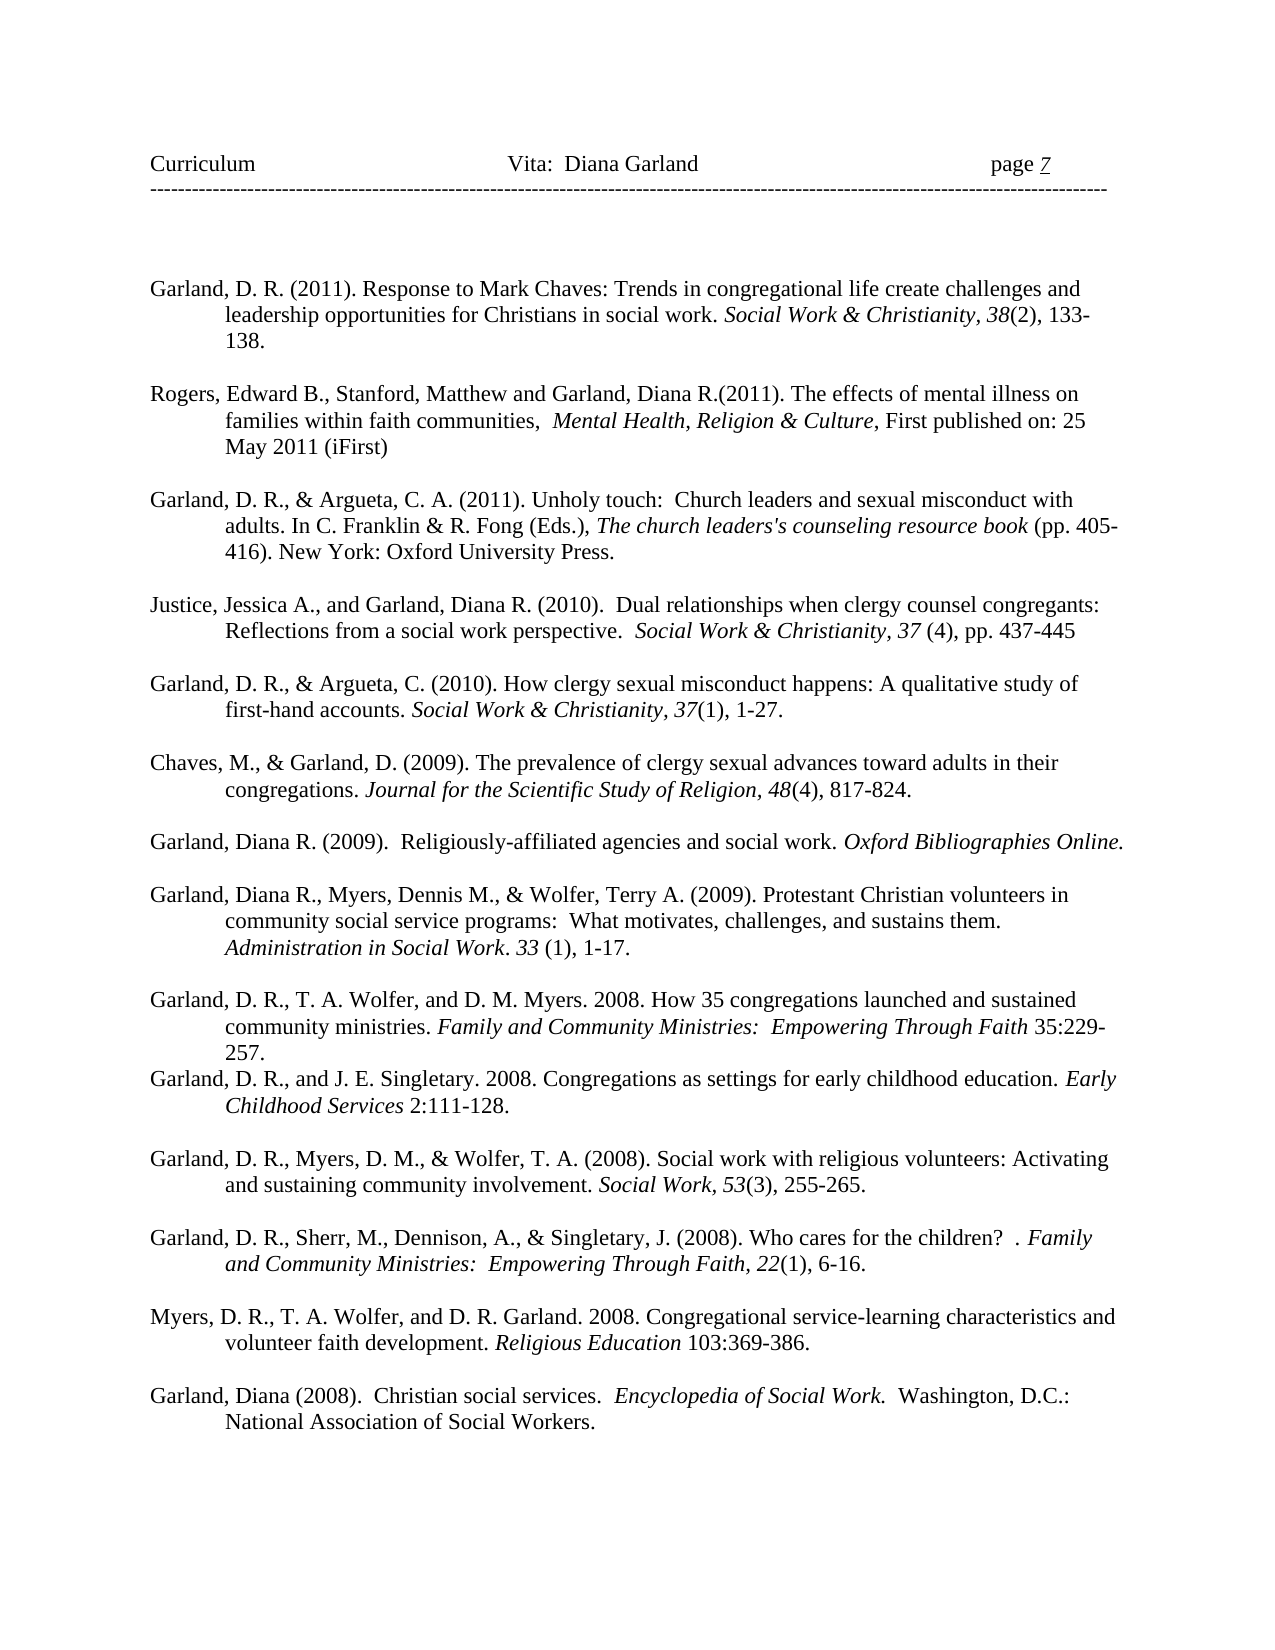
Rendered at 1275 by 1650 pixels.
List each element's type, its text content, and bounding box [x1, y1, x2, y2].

text Justice, Jessica A., and Garland, Diana R. (2010). Dual relationships when clergy counsel congregants: Reflections from a social work perspective. Social Work & Christianity, 37 (4), pp. 437-445 [150, 591, 1125, 644]
text Garland, Diana R., Myers, Dennis M., & Wolfer, Terry A. (2009). Protestant Christian volunteers in community social service programs: What motivates, challenges, and sustains them. Administration in Social Work. 33 (1), 1-17. [150, 881, 1125, 960]
text Rogers, Edward B., Stanford, Matthew and Garland, Diana R.(2011). The effects of mental illness on families within faith communities, Mental Health, Religion & Culture, First published on: 25 May 2011 (iFirst) [150, 380, 1125, 459]
text Garland, D. R. (2011). Response to Mark Chaves: Trends in congregational life create challenges and leadership opportunities for Christians in social work. Social Work & Christianity, 38(2), 133-138. [150, 275, 1125, 354]
text Myers, D. R., T. A. Wolfer, and D. R. Garland. 2008. Congregational service-learning characteristics and volunteer faith development. Religious Education 103:369-386. [150, 1303, 1125, 1355]
text Garland, D. R., & Argueta, C. A. (2011). Unholy touch: Church leaders and sexual misconduct with adults. In C. Franklin & R. Fong (Eds.), The church leaders's counseling resource book (pp. 405-416). New York: Oxford University Press. [150, 486, 1125, 565]
text Garland, D. R., Sherr, M., Dennison, A., & Singletary, J. (2008). Who cares for the children? . Family and Community Ministries: Empowering Through Faith, 22(1), 6-16. [150, 1224, 1125, 1276]
text Garland, D. R., T. A. Wolfer, and D. M. Myers. 2008. How 35 congregations launched and sustained community ministries. Family and Community Ministries: Empowering Through Faith 35:229-257. [150, 986, 1125, 1066]
text Garland, D. R., & Argueta, C. (2010). How clergy sexual misconduct happens: A qualitative study of first-hand accounts. Social Work & Christianity, 37(1), 1-27. [150, 670, 1125, 723]
text Garland, Diana R. (2009). Religiously-affiliated agencies and social work. Oxford Bibliographies Online. [150, 828, 1125, 855]
text Garland, Diana (2008). Christian social services. Encyclopedia of Social Work. Washington, D.C.: National Association of Social Workers. [150, 1382, 1125, 1434]
text Chaves, M., & Garland, D. (2009). The prevalence of clergy sexual advances toward adults in their congregations. Journal for the Scientific Study of Religion, 48(4), 817-824. [150, 749, 1125, 802]
text Garland, D. R., and J. E. Singletary. 2008. Congregations as settings for early childhood education. Early Childhood Services 2:111-128. [150, 1066, 1125, 1118]
text Garland, D. R., Myers, D. M., & Wolfer, T. A. (2008). Social work with religious volunteers: Activating and sustaining community involvement. Social Work, 53(3), 255-265. [150, 1144, 1125, 1197]
